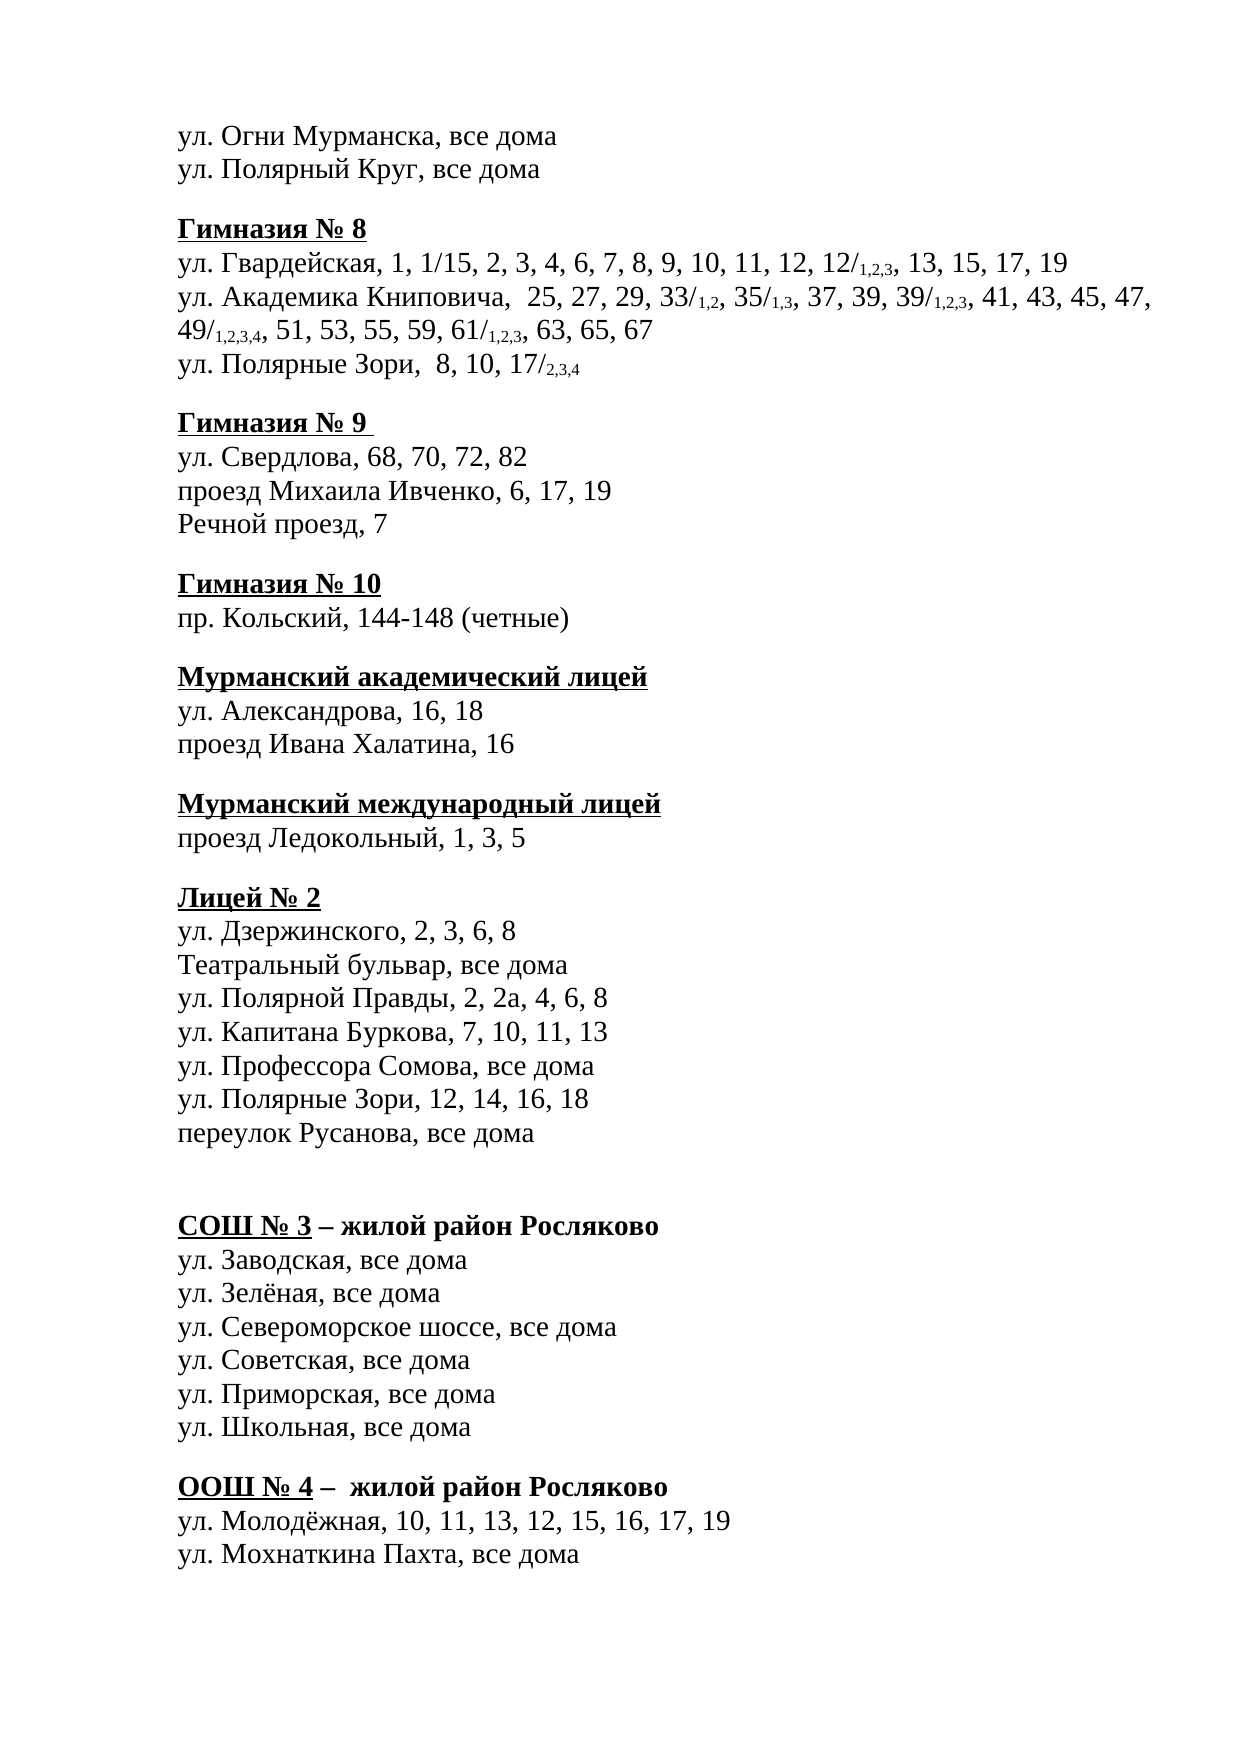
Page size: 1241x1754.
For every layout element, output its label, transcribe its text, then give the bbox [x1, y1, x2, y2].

text ул. Академика Книповича, 25, 27, 29, 33/1,2, 35/1,3, 37, 39, 39/1,2,3, 41, 43, 45, 47, 49/1,2,3,4, 51, 53, 55, 59, 61/1,2,3, 63, 65, 67 [177, 279, 1152, 346]
text ул. Дзержинского, 2, 3, 6, 8 [177, 913, 1152, 947]
text ул. Молодёжная, 10, 11, 13, 12, 15, 16, 17, 19 [177, 1503, 1152, 1536]
text Мурманский академический лицей [177, 659, 1152, 693]
text ул. Мохнаткина Пахта, все дома [177, 1536, 1152, 1570]
text проезд Ивана Халатина, 16 [177, 727, 1236, 760]
text ул. Александрова, 16, 18 [177, 693, 1236, 727]
text Речной проезд, 7 [177, 506, 1152, 540]
text СОШ № 3 – жилой район Росляково [177, 1208, 1152, 1242]
text Мурманский международный лицей [177, 787, 1152, 820]
text ул. Полярный Круг, все дома [177, 152, 1152, 185]
text ул. Полярной Правды, 2, 2а, 4, 6, 8 [177, 981, 1152, 1014]
text Театральный бульвар, все дома [177, 947, 1152, 981]
text ул. Капитана Буркова, 7, 10, 11, 13 [177, 1014, 1152, 1048]
text ул. Североморское шоссе, все дома [177, 1309, 1152, 1342]
text ул. Огни Мурманска, все дома [177, 118, 1152, 152]
text Гимназия № 9 [177, 406, 1152, 439]
text ул. Приморская, все дома [177, 1376, 1152, 1409]
text ул. Советская, все дома [177, 1342, 1152, 1376]
text проезд Михаила Ивченко, 6, 17, 19 [177, 473, 1152, 506]
text ООШ № 4 – жилой район Росляково [177, 1469, 1152, 1503]
text ул. Зелёная, все дома [177, 1275, 1152, 1309]
text ул. Профессора Сомова, все дома [177, 1048, 1152, 1081]
text ул. Свердлова, 68, 70, 72, 82 [177, 439, 1152, 473]
text проезд Ледокольный, 1, 3, 5 [177, 820, 1236, 854]
text переулок Русанова, все дома [177, 1115, 1152, 1148]
text Гимназия № 8 [177, 212, 1152, 245]
text ул. Полярные Зори, 12, 14, 16, 18 [177, 1081, 1152, 1115]
text ул. Школьная, все дома [177, 1409, 1152, 1443]
text ул. Полярные Зори, 8, 10, 17/2,3,4 [177, 346, 1152, 379]
text пр. Кольский, 144-148 (четные) [177, 600, 1152, 633]
text Лицей № 2 [177, 880, 1152, 913]
text ул. Гвардейская, 1, 1/15, 2, 3, 4, 6, 7, 8, 9, 10, 11, 12, 12/1,2,3, 13, 15, 17, 19 [177, 245, 1152, 279]
text Гимназия № 10 [177, 566, 1152, 600]
text ул. Заводская, все дома [177, 1242, 1152, 1275]
